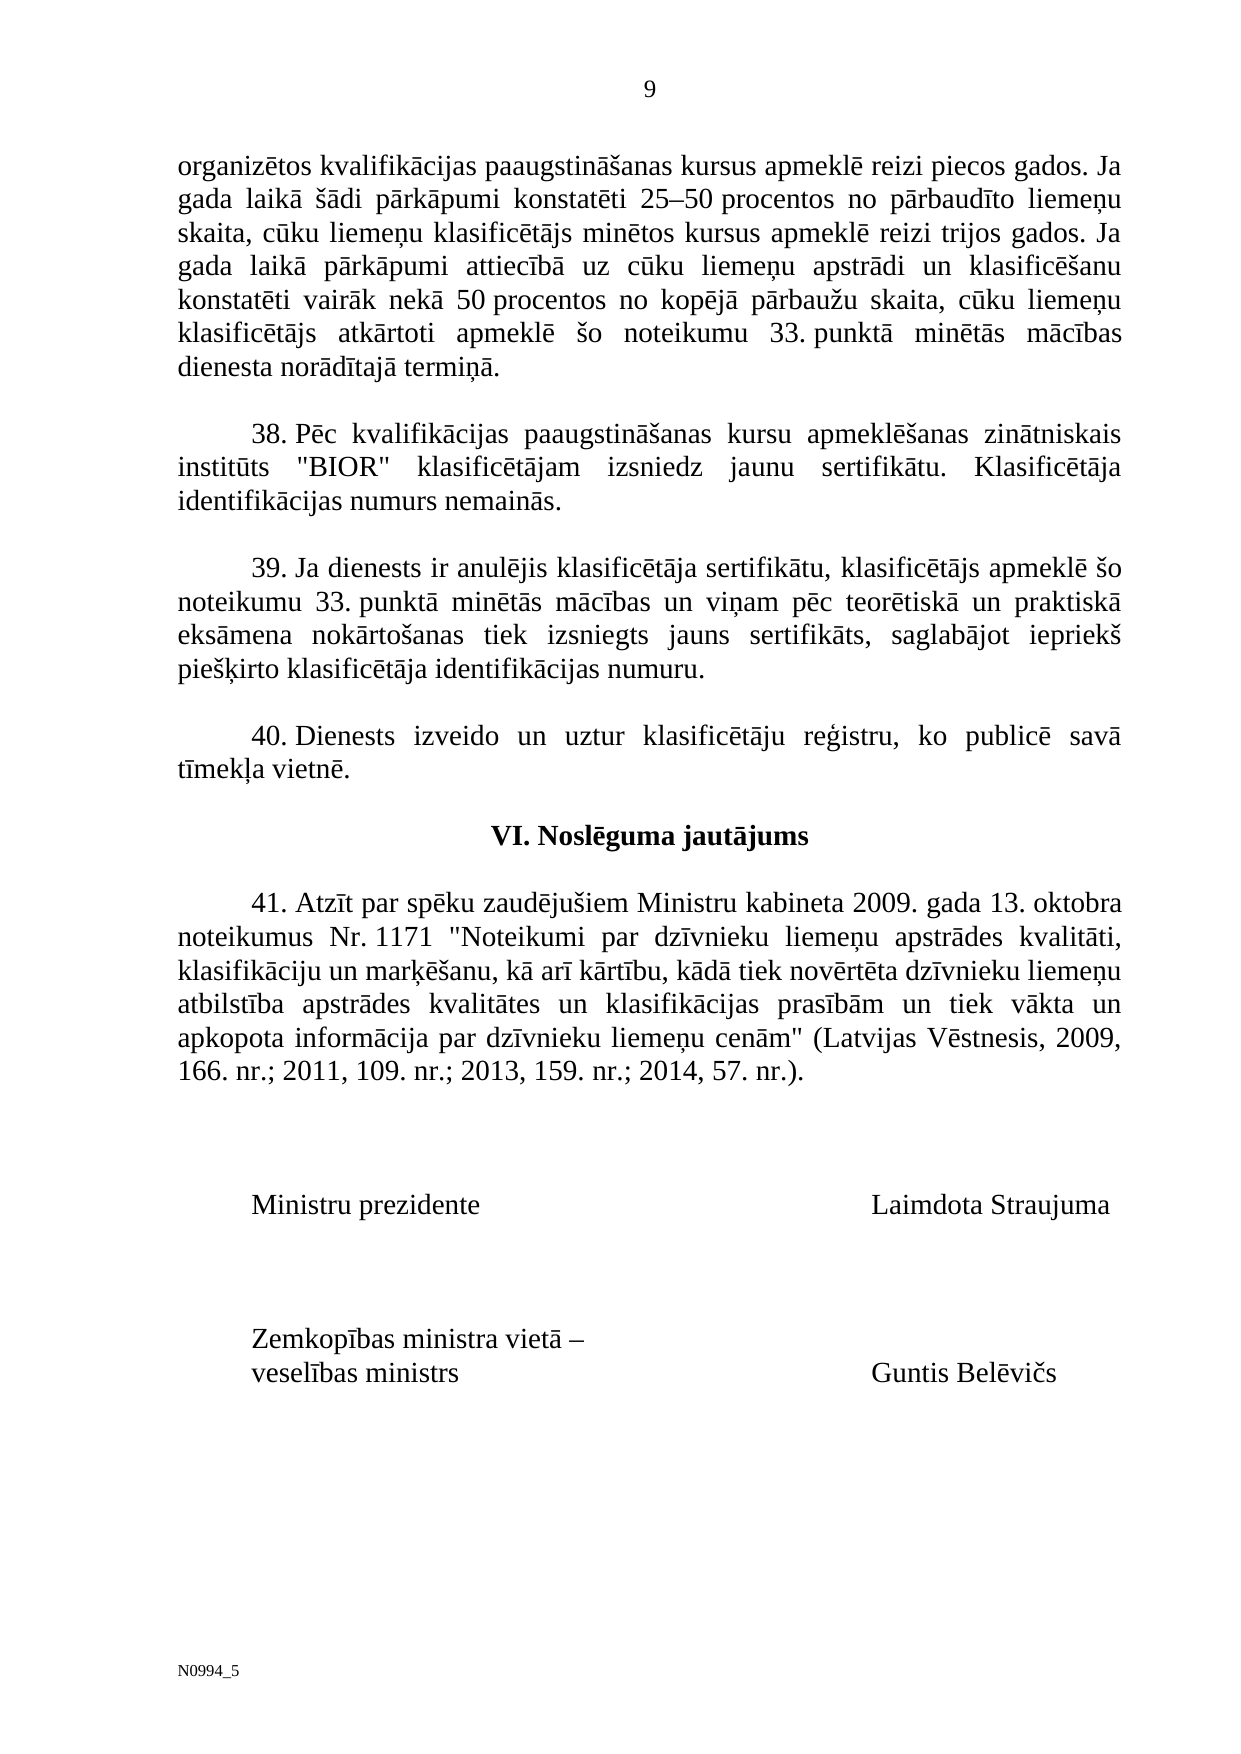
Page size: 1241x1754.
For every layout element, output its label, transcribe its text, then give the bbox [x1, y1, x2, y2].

text veselības ministrs Guntis Belēvičs [177, 1355, 1122, 1389]
text Ministru prezidente Laimdota Straujuma [177, 1187, 1122, 1221]
text Zemkopības ministra vietā – [177, 1322, 1122, 1355]
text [177, 148, 1122, 382]
text 39. Ja dienests ir anulējis klasificētāja sertifikātu, klasificētājs apmeklē šo noteikumu 33. punktā minētās mācības un viņam pēc teorētiskā un praktiskā eksāmena nokārtošanas tiek izsniegts jauns sertifikāts, saglabājot iepriekš piešķirto klasificētāja identifikācijas numuru. [177, 550, 1122, 684]
text VI. Noslēguma jautājums [177, 818, 1122, 852]
text 40. Dienests izveido un uztur klasificētāju reģistru, ko publicē savā tīmekļa vietnē. [177, 718, 1122, 785]
text 41. Atzīt par spēku zaudējušiem Ministru kabineta 2009. gada 13. oktobra noteikumus Nr. 1171 "Noteikumi par dzīvnieku liemeņu apstrādes kvalitāti, klasifikāciju un marķēšanu, kā arī kārtību, kādā tiek novērtēta dzīvnieku liemeņu atbilstība apstrādes kvalitātes un klasifikācijas prasībām un tiek vākta un apkopota informācija par dzīvnieku liemeņu cenām" (Latvijas Vēstnesis, 2009, 166. nr.; 2011, 109. nr.; 2013, 159. nr.; 2014, 57. nr.). [177, 886, 1122, 1087]
text 38. Pēc kvalifikācijas paaugstināšanas kursu apmeklēšanas zinātniskais institūts "BIOR" klasificētājam izsniedz jaunu sertifikātu. Klasificētāja identifikācijas numurs nemainās. [177, 416, 1122, 517]
